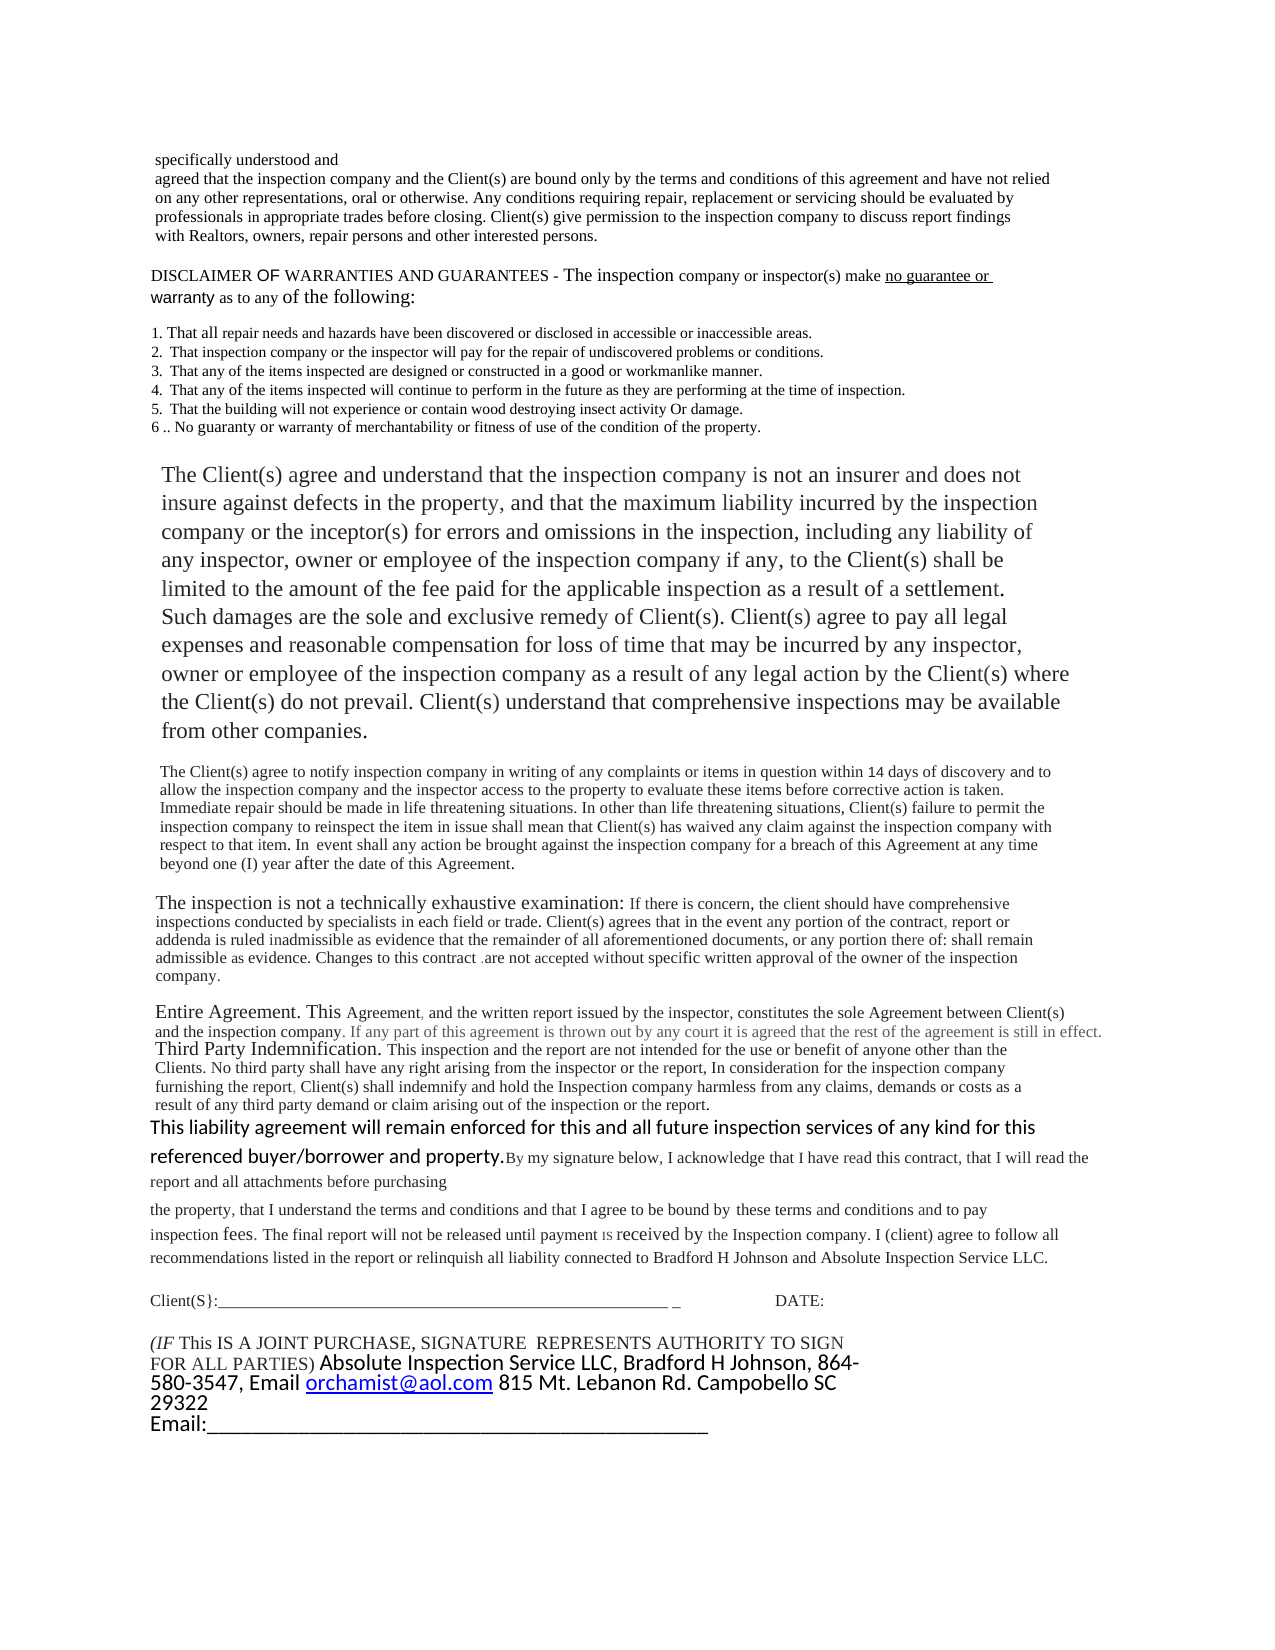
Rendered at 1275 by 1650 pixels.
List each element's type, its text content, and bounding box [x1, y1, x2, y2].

text 6 .. No guaranty or warranty of merchantability or fitness of use of the condition of the property. [151, 418, 1077, 436]
text DISCLAIMER OF WARRANTIES AND GUARANTEES - The inspection company or inspector(s) make no guarantee or warranty as to any of the following: [151, 263, 1017, 308]
text The inspection is not a technically exhaustive examination: If there is concern, the client should have comprehensive inspections conducted by specialists in each field or trade. Client(s) agrees that in the event any portion of the contract, report or addenda is ruled inadmissible as evidence that the remainder of all aforementioned documents, or any portion there of: shall remain admissible as evidence. Changes to this contract .are not accepted without specific written approval of the owner of the inspection company. [155, 895, 1092, 985]
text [155, 150, 1065, 245]
text (IF This IS A JOINT PURCHASE, SIGNATURE REPRESENTS AUTHORITY TO SIGN FOR ALL PARTIES) Absolute Inspection Service LLC, Bradford H Johnson, 864-580-3547, Email orchamist@aol.com 815 Mt. Lebanon Rd. Campobello SC 29322 [150, 1333, 875, 1415]
text The Client(s) agree and understand that the inspection company is not an insurer and does not insure against defects in the property, and that the maximum liability incurred by the inspection company or the inceptor(s) for errors and omissions in the inspection, including any liability of any inspector, owner or employee of the inspection company if any, to the Client(s) shall be limited to the amount of the fee paid for the applicable inspection as a result of a settlement. Such damages are the sole and exclusive remedy of Client(s). Client(s) agree to pay all legal expenses and reasonable compensation for loss of time that may be incurred by any inspector, owner or employee of the inspection company as a result of any legal action by the Client(s) where the Client(s) do not prevail. Client(s) understand that comprehensive inspections may be available from other companies. [161, 459, 1125, 744]
text Email:____________________________________________ [150, 1415, 875, 1435]
list That the building will not experience or contain wood destroying insect activity Or damage. [151, 399, 1077, 418]
list That inspection company or the inspector will pay for the repair of undiscovered problems or conditions. [151, 342, 1077, 361]
text The Client(s) agree to notify inspection company in writing of any complaints or items in question within 14 days of discovery and to allow the inspection company and the inspector access to the property to evaluate these items before corrective action is taken. Immediate repair should be made in life threatening situations. In other than life threatening situations, Client(s) failure to permit the inspection company to reinspect the item in issue shall mean that Client(s) has waived any claim against the inspection company with respect to that item. In event shall any action be brought against the inspection company for a breach of this Agreement at any time beyond one (I) year after the date of this Agreement. [159, 762, 1122, 873]
text Entire Agreement. This Agreement, and the written report issued by the inspector, constitutes the sole Agreement between Client(s) and the inspection company. If any part of this agreement is thrown out by any court it is agreed that the rest of the agreement is still in effect. Third Party Indemnification. This inspection and the report are not intended for the use or benefit of anyone other than the Clients. No third party shall have any right arising from the inspector or the report, In consideration for the inspection company furnishing the report, Client(s) shall indemnify and hold the Inspection company harmless from any claims, demands or costs as a result of any third party demand or claim arising out of the inspection or the report. [155, 1004, 1112, 1114]
text Client(S}:______________________________________________________ _ DATE: [150, 1290, 1125, 1309]
list That any of the items inspected will continue to perform in the future as they are performing at the time of inspection. [151, 380, 1077, 399]
text 1. That all repair needs and hazards have been discovered or disclosed in accessible or inaccessible areas. [151, 324, 1077, 342]
text This liability agreement will remain enforced for this and all future inspection services of any kind for this referenced buyer/borrower and property.By my signature below, I acknowledge that I have read this contract, that I will read the report and all attachments before purchasing the property, that I understand the terms and conditions and that I agree to be bound by these terms and conditions and to pay inspection fees. The final report will not be released until payment IS received by the Inspection company. I (client) agree to follow all recommendations listed in the report or relinquish all liability connected to Bradford H Johnson and Absolute Inspection Service LLC. [150, 1114, 1125, 1267]
list That any of the items inspected are designed or constructed in a good or workmanlike manner. [151, 361, 1077, 380]
